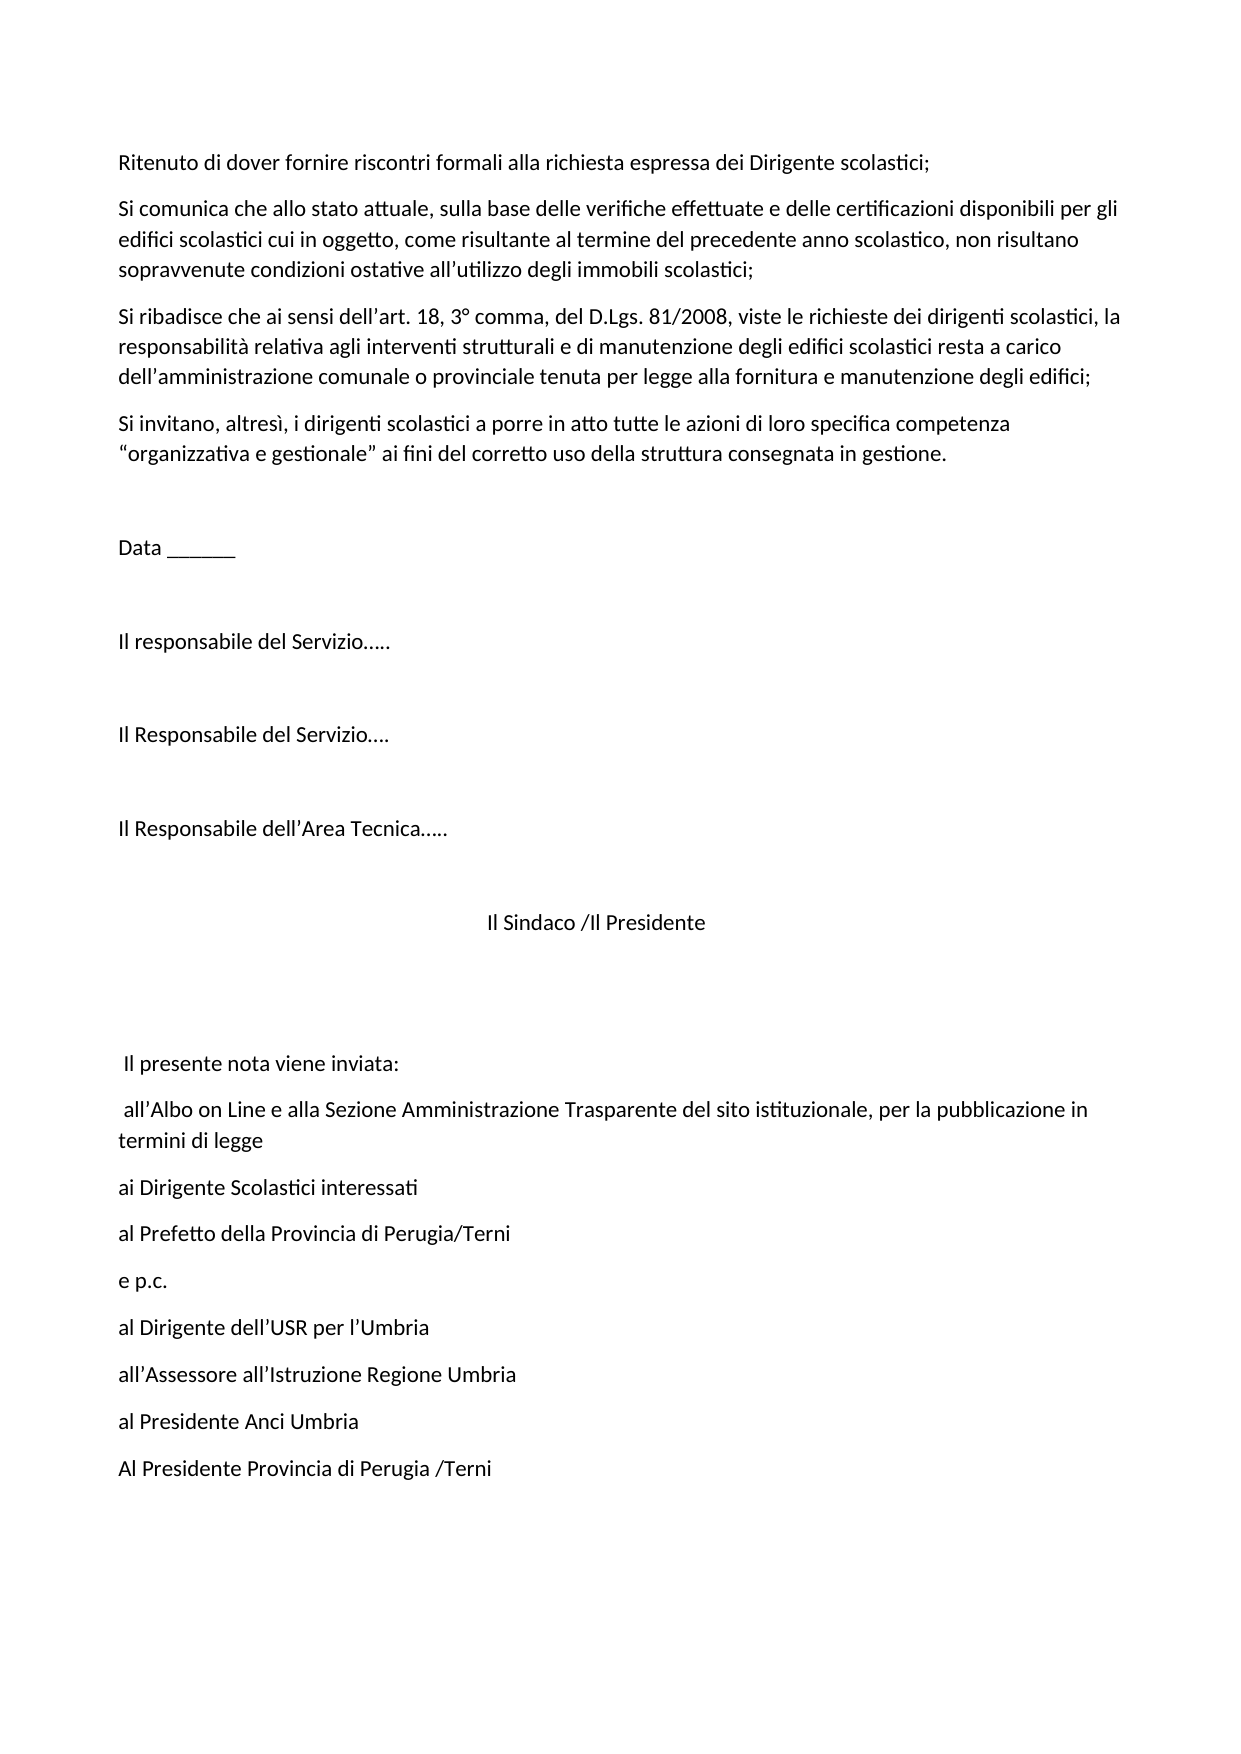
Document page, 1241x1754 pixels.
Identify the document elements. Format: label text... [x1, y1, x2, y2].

text Il Responsabile dell’Area Tecnica….. [118, 814, 1122, 842]
text Il presente nota viene inviata: [118, 1049, 1122, 1077]
text al Presidente Anci Umbria [118, 1407, 1122, 1435]
text Si invitano, altresì, i dirigenti scolastici a porre in atto tutte le azioni di loro specifica competenza “organizzativa e gestionale” ai fini del corretto uso della struttura consegnata in gestione. [118, 409, 1122, 467]
text all’Assessore all’Istruzione Regione Umbria [118, 1360, 1122, 1388]
text all’Albo on Line e alla Sezione Amministrazione Trasparente del sito istituzionale, per la pubblicazione in termini di legge [118, 1096, 1122, 1154]
text Il Responsabile del Servizio…. [118, 721, 1122, 748]
text Al Presidente Provincia di Perugia /Terni [118, 1454, 1122, 1482]
text Si comunica che allo stato attuale, sulla base delle verifiche effettuate e delle certificazioni disponibili per gli edifici scolastici cui in oggetto, come risultante al termine del precedente anno scolastico, non risultano sopravvenute condizioni ostative all’utilizzo degli immobili scolastici; [118, 194, 1122, 283]
text ai Dirigente Scolastici interessati [118, 1173, 1122, 1201]
text Data ______ [118, 533, 1122, 561]
text Ritenuto di dover fornire riscontri formali alla richiesta espressa dei Dirigente scolastici; [118, 148, 1122, 176]
text Il responsabile del Servizio….. [118, 627, 1122, 655]
text Il Sindaco /Il Presidente [118, 908, 1122, 936]
text al Prefetto della Provincia di Perugia/Terni [118, 1219, 1122, 1247]
text Si ribadisce che ai sensi dell’art. 18, 3° comma, del D.Lgs. 81/2008, viste le richieste dei dirigenti scolastici, la responsabilità relativa agli interventi strutturali e di manutenzione degli edifici scolastici resta a carico dell’amministrazione comunale o provinciale tenuta per legge alla fornitura e manutenzione degli edifici; [118, 302, 1122, 390]
text al Dirigente dell’USR per l’Umbria [118, 1313, 1122, 1341]
text e p.c. [118, 1266, 1122, 1294]
